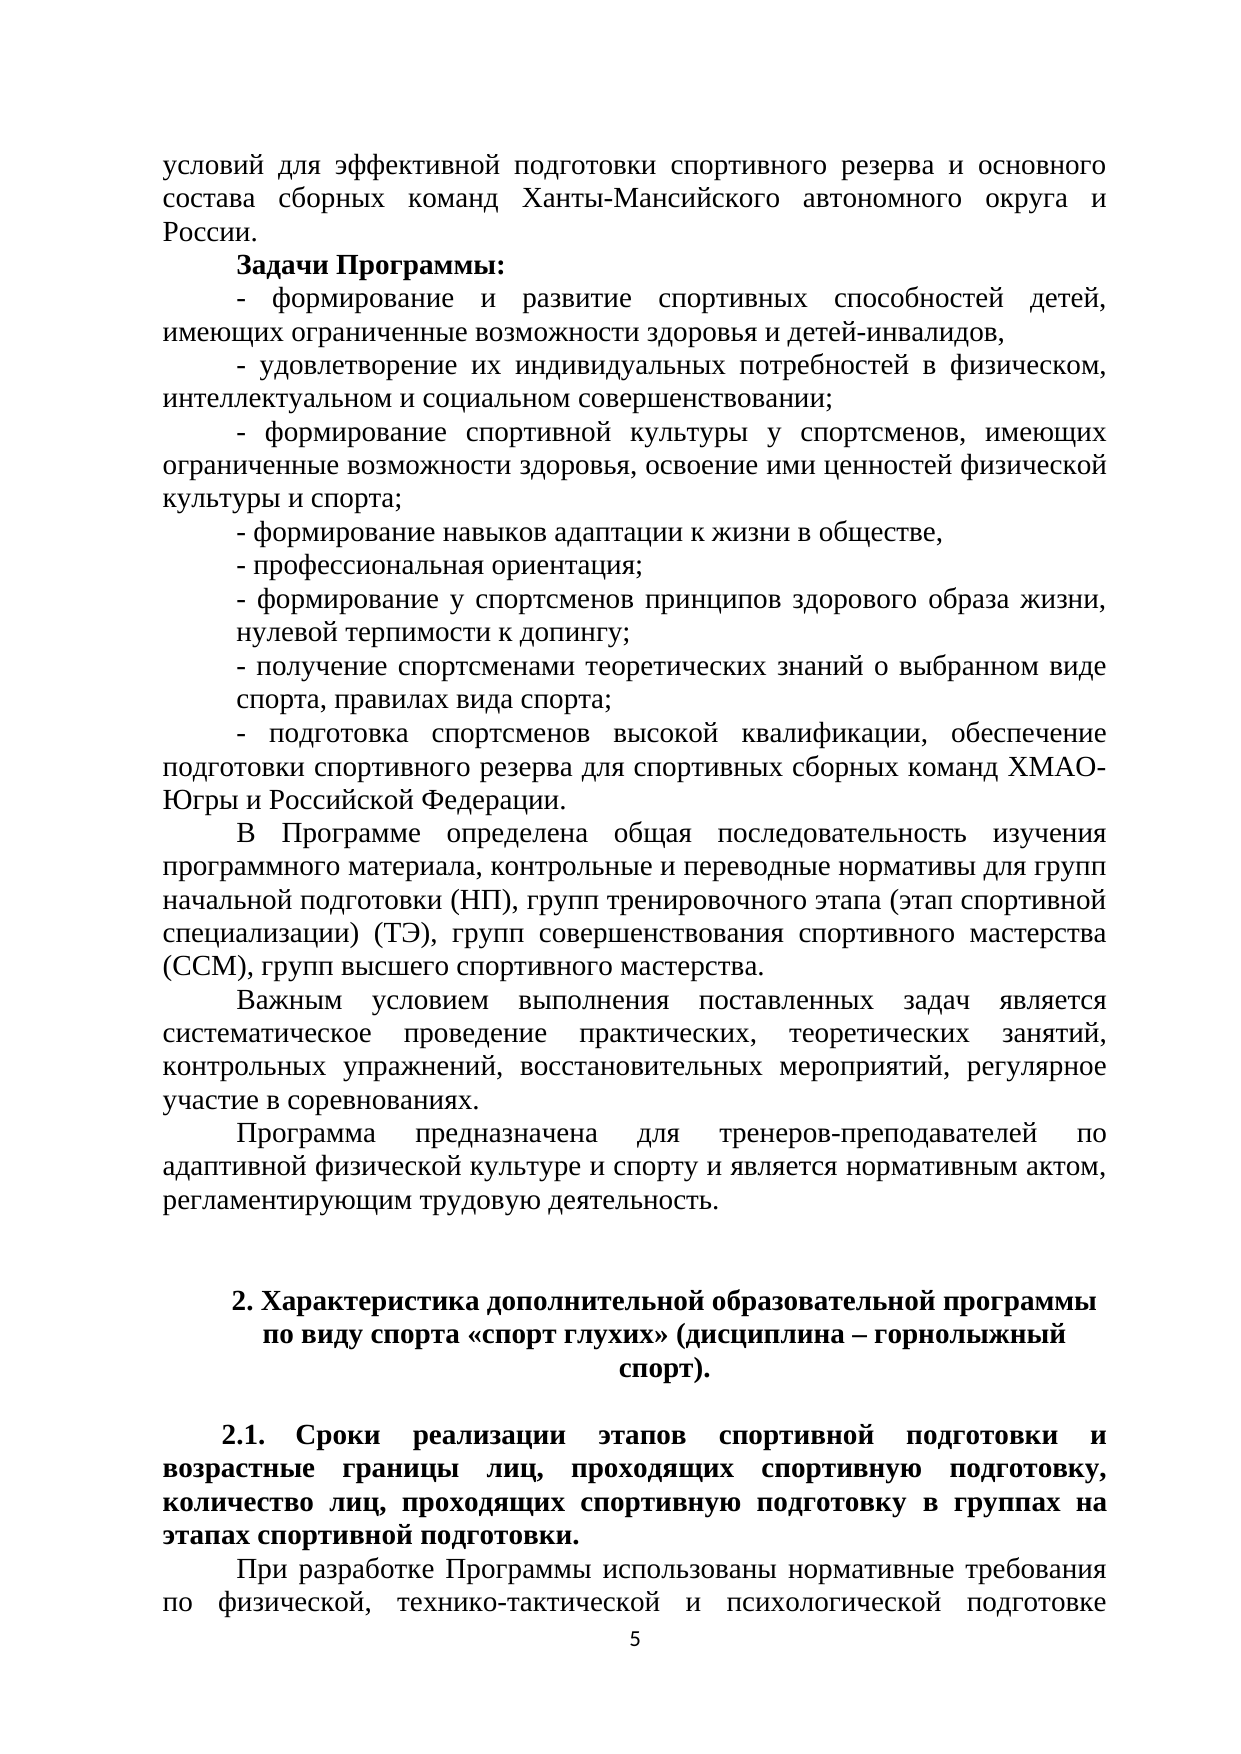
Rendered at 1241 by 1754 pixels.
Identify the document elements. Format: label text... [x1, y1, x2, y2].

text - подготовка спортсменов высокой квалификации, обеспечение подготовки спортивного резерва для спортивных сборных команд ХМАО-Югры и Российской Федерации. [162, 715, 1107, 816]
text - получение спортсменами теоретических знаний о выбранном виде спорта, правилах вида спорта; [236, 648, 1107, 715]
text Задачи Программы: [162, 248, 1107, 281]
text - формирование навыков адаптации к жизни в обществе, [162, 514, 1107, 548]
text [162, 148, 1107, 248]
text Важным условием выполнения поставленных задач является систематическое проведение практических, теоретических занятий, контрольных упражнений, восстановительных мероприятий, регулярное участие в соревнованиях. [162, 982, 1107, 1116]
text - профессиональная ориентация; [162, 548, 1107, 581]
list 2. Характеристика дополнительной образовательной программы по виду спорта «спорт глухих» (дисциплина – горнолыжный спорт). [221, 1283, 1107, 1383]
text - удовлетворение их индивидуальных потребностей в физическом, интеллектуальном и социальном совершенствовании; [162, 348, 1107, 414]
text - формирование и развитие спортивных способностей детей, имеющих ограниченные возможности здоровья и детей-инвалидов, [162, 281, 1107, 348]
text - формирование у спортсменов принципов здорового образа жизни, нулевой терпимости к допингу; [236, 581, 1107, 648]
text В Программе определена общая последовательность изучения программного материала, контрольные и переводные нормативы для групп начальной подготовки (НП), групп тренировочного этапа (этап спортивной специализации) (ТЭ), групп совершенствования спортивного мастерства (CCM), групп высшего спортивного мастерства. [162, 816, 1107, 982]
text 2.1. Сроки реализации этапов спортивной подготовки и возрастные границы лиц, проходящих спортивную подготовку, количество лиц, проходящих спортивную подготовку в группах на этапах спортивной подготовки. [162, 1417, 1107, 1551]
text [162, 1551, 1107, 1618]
text - формирование спортивной культуры у спортсменов, имеющих ограниченные возможности здоровья, освоение ими ценностей физической культуры и спорта; [162, 414, 1107, 514]
text Программа предназначена для тренеров-преподавателей по адаптивной физической культуре и спорту и является нормативным актом, регламентирующим трудовую деятельность. [162, 1116, 1107, 1216]
